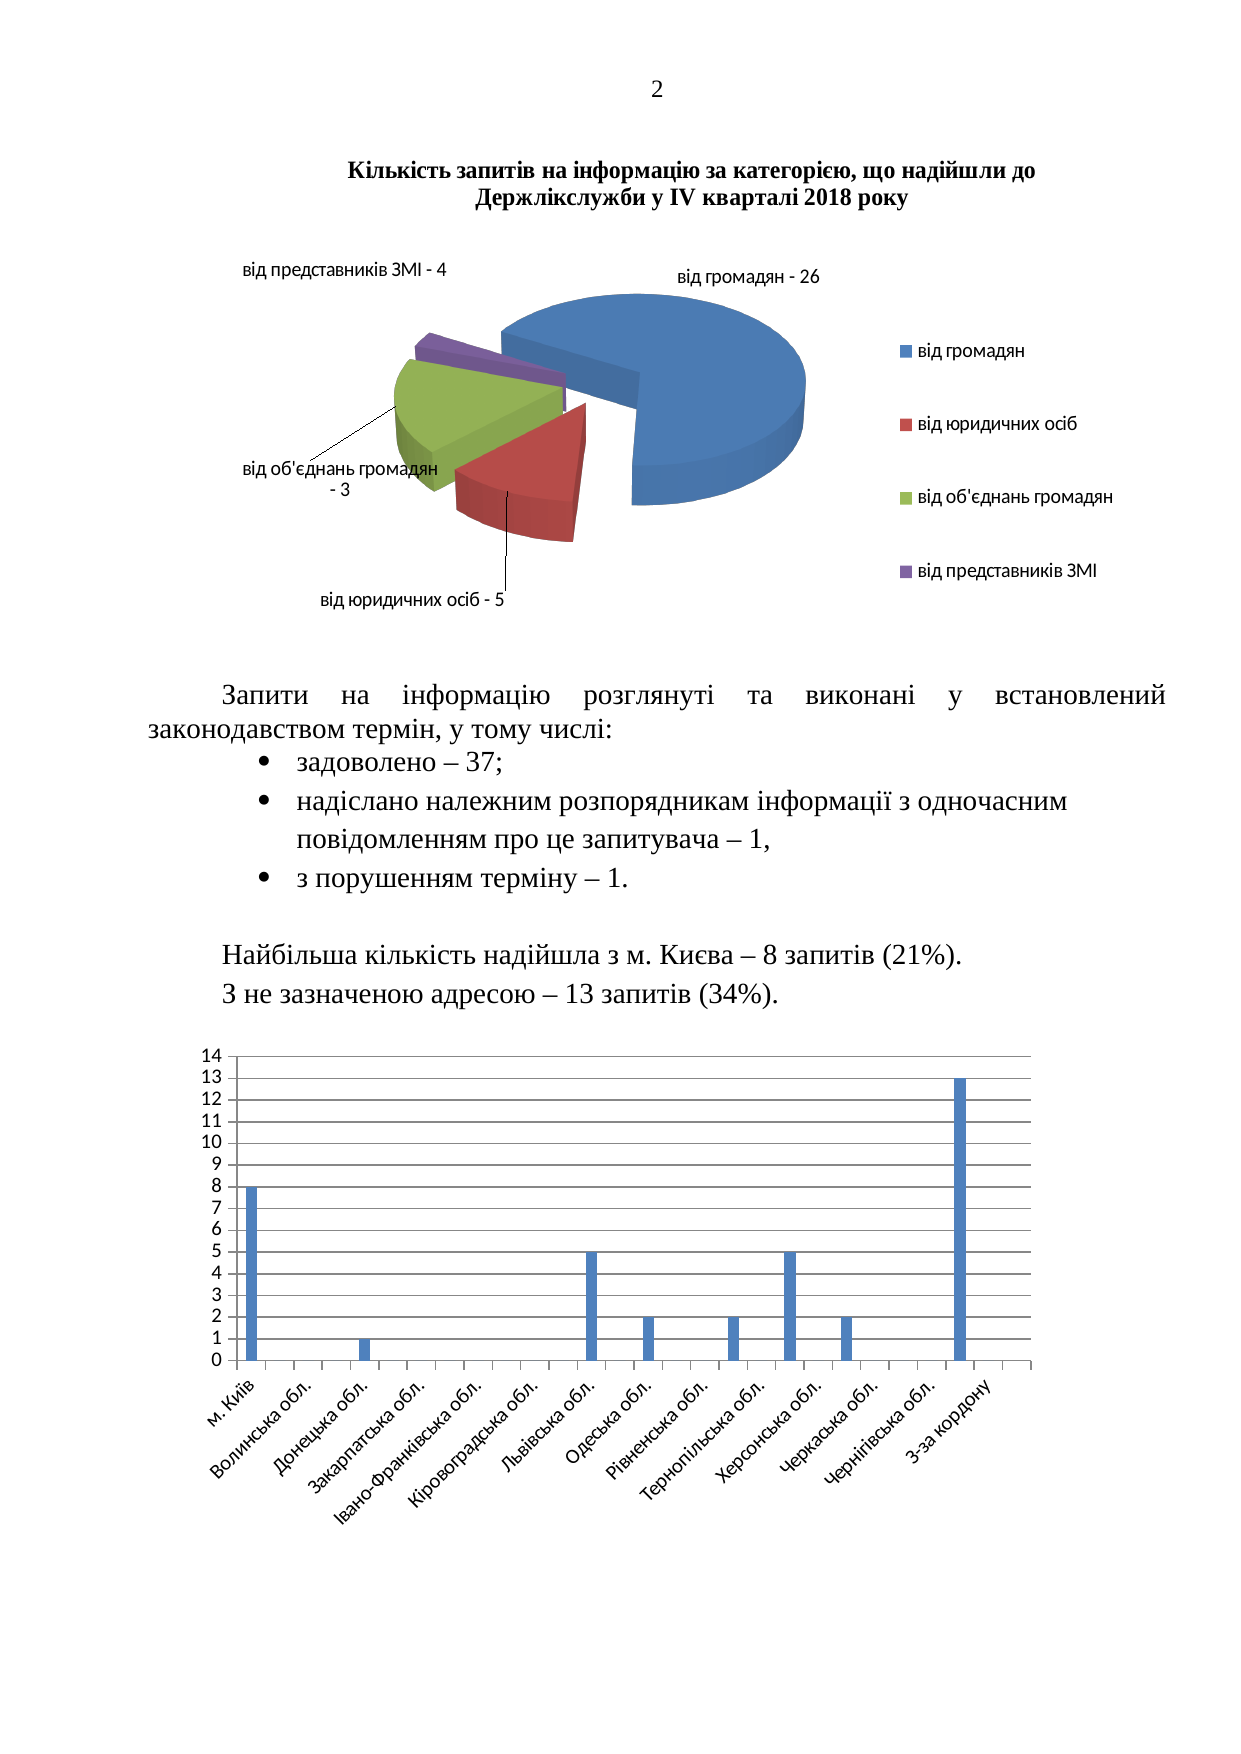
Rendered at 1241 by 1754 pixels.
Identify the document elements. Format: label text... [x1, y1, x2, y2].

list з порушенням терміну – 1. [259, 860, 1166, 894]
text Найбільша кількість надійшла з м. Києва – 8 запитів (21%). [177, 937, 1166, 971]
list задоволено – 37; [259, 744, 1166, 778]
text З не зазначеною адресою – 13 запитів (34%). [177, 976, 1166, 1009]
list надіслано належним розпорядникам інформації з одночасним повідомленням про це запитувача – 1, [259, 783, 1166, 855]
text Запити на інформацію розглянуті та виконані у встановлений законодавством термін, у тому числі: [148, 677, 1166, 744]
